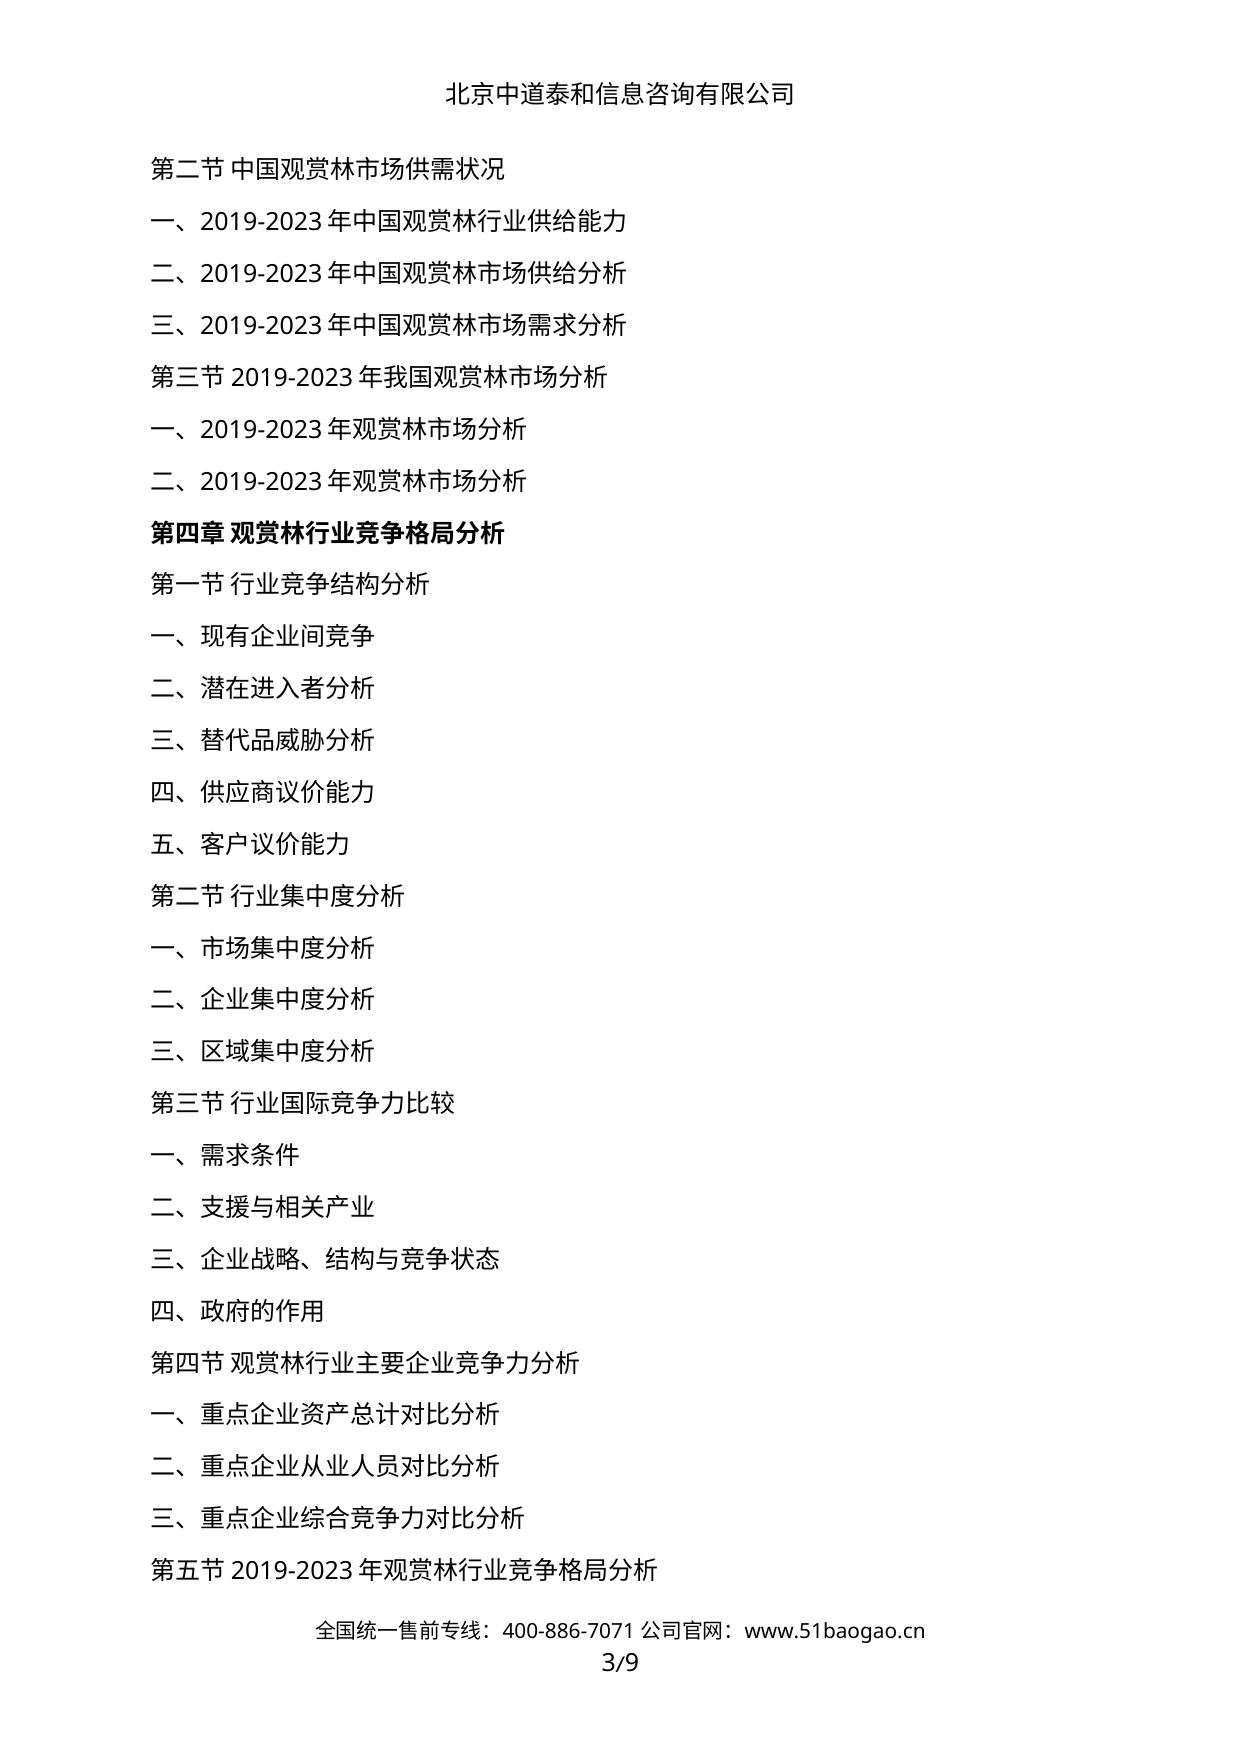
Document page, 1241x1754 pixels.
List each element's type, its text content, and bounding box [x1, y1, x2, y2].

text 三、2019-2023年中国观赏林市场需求分析 [150, 306, 1090, 342]
text 一、重点企业资产总计对比分析 [150, 1395, 1090, 1431]
text 三、替代品威胁分析 [150, 721, 1090, 757]
text 四、供应商议价能力 [150, 772, 1090, 809]
text 二、2019-2023年观赏林市场分析 [150, 461, 1090, 497]
text 第五节 2019-2023年观赏林行业竞争格局分析 [150, 1551, 1090, 1587]
text 三、企业战略、结构与竞争状态 [150, 1239, 1090, 1276]
text 第四章 观赏林行业竞争格局分析 [150, 513, 1090, 549]
text 第二节 中国观赏林市场供需状况 [150, 150, 1090, 186]
text 二、重点企业从业人员对比分析 [150, 1447, 1090, 1483]
text 一、2019-2023年中国观赏林行业供给能力 [150, 202, 1090, 238]
text 第一节 行业竞争结构分析 [150, 565, 1090, 601]
text 一、2019-2023年观赏林市场分析 [150, 409, 1090, 446]
text 一、需求条件 [150, 1136, 1090, 1172]
text 第三节 2019-2023年我国观赏林市场分析 [150, 357, 1090, 394]
text 第三节 行业国际竞争力比较 [150, 1084, 1090, 1120]
text 一、现有企业间竞争 [150, 617, 1090, 653]
text 二、支援与相关产业 [150, 1187, 1090, 1224]
text 五、客户议价能力 [150, 824, 1090, 861]
text 三、重点企业综合竞争力对比分析 [150, 1499, 1090, 1535]
text 二、企业集中度分析 [150, 980, 1090, 1016]
text 一、市场集中度分析 [150, 928, 1090, 964]
text 二、2019-2023年中国观赏林市场供给分析 [150, 254, 1090, 290]
text 第四节 观赏林行业主要企业竞争力分析 [150, 1343, 1090, 1379]
text 四、政府的作用 [150, 1291, 1090, 1327]
text 二、潜在进入者分析 [150, 669, 1090, 705]
text 三、区域集中度分析 [150, 1032, 1090, 1068]
text 第二节 行业集中度分析 [150, 876, 1090, 912]
